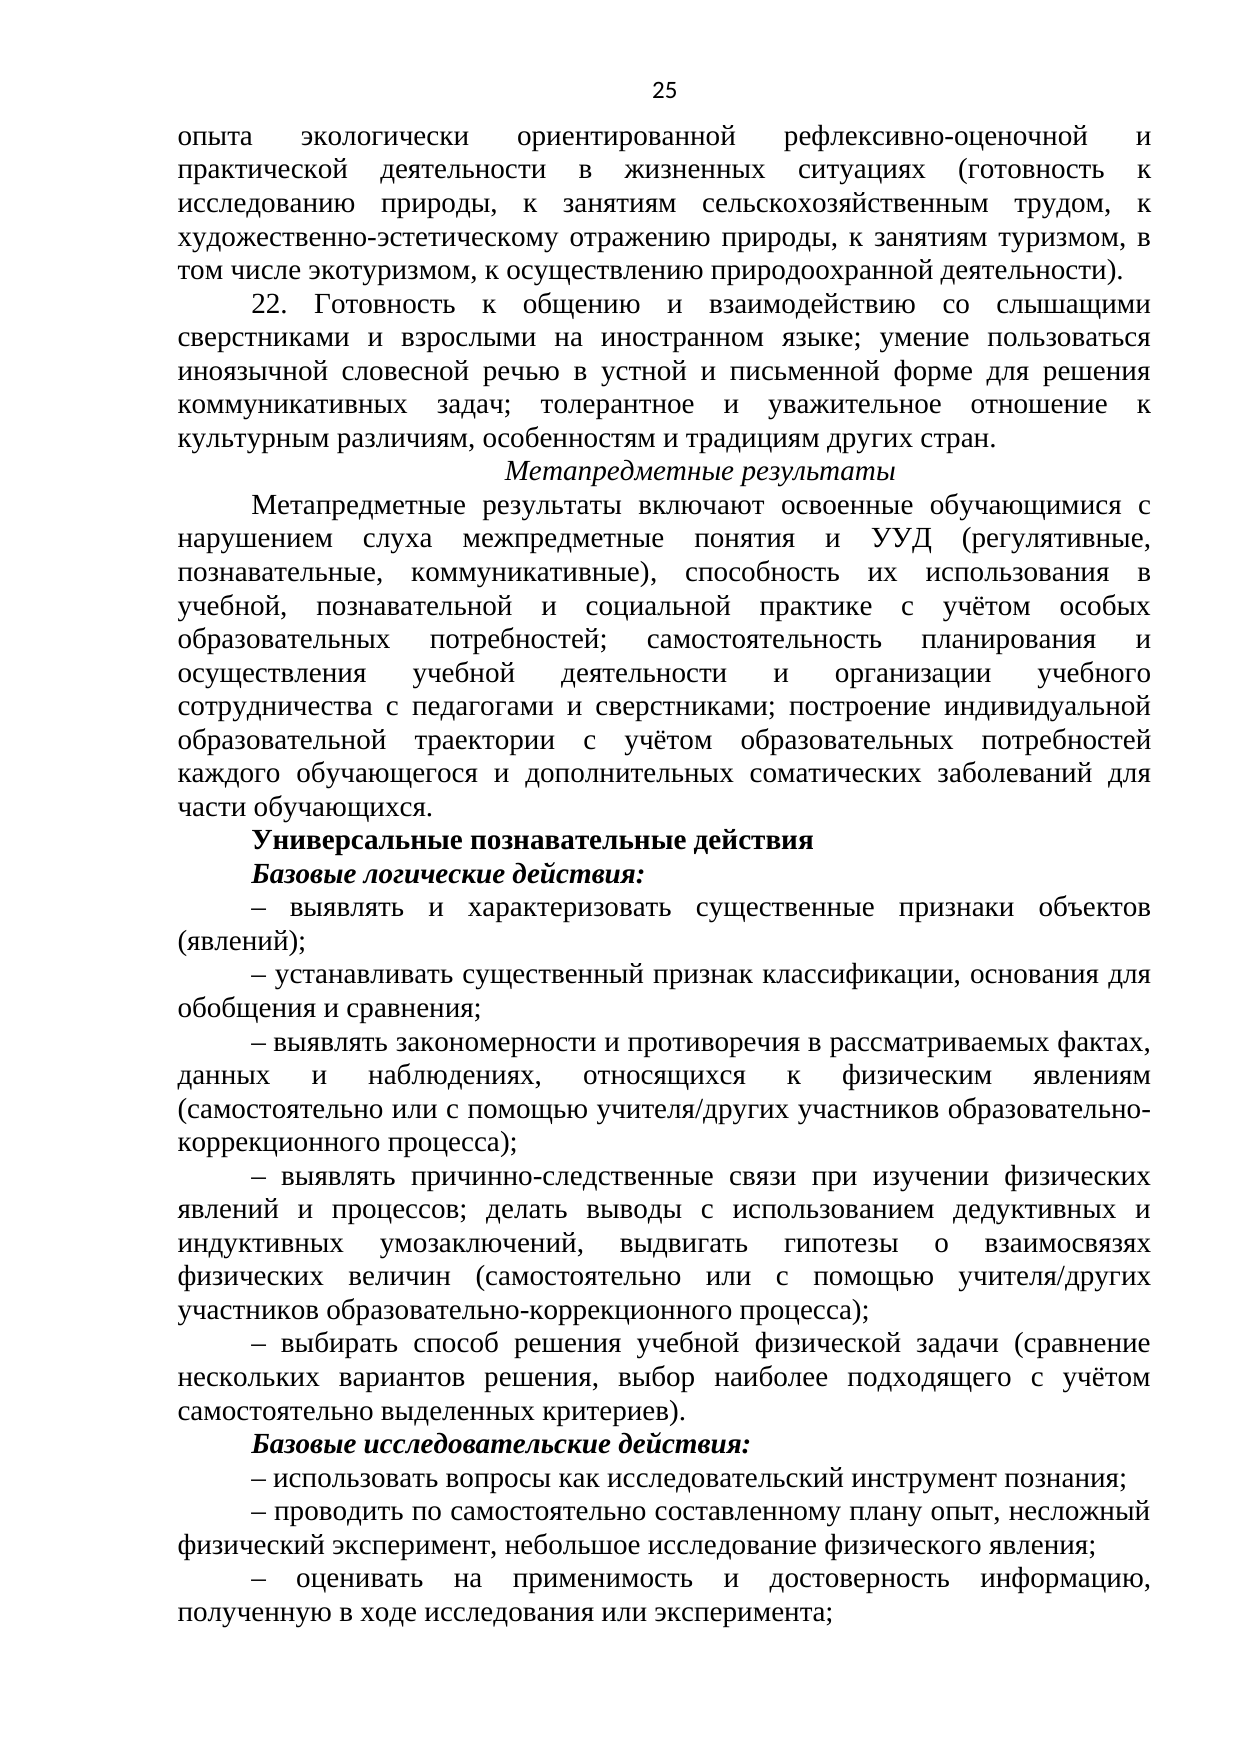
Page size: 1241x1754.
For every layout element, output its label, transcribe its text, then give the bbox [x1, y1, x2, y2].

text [177, 118, 1152, 286]
text Универсальные познавательные действия [177, 822, 1152, 856]
text – выявлять закономерности и противоречия в рассматриваемых фактах, данных и наблюдениях, относящихся к физическим явлениям (самостоятельно или с помощью учителя/других участников образовательно-коррекционного процесса); [177, 1024, 1152, 1158]
text – выявлять и характеризовать существенные признаки объектов (явлений); [177, 889, 1152, 957]
text Базовые исследовательские действия: [177, 1426, 1152, 1460]
text – выявлять причинно-следственные связи при изучении физических явлений и процессов; делать выводы с использованием дедуктивных и индуктивных умозаключений, выдвигать гипотезы о взаимосвязях физических величин (самостоятельно или с помощью учителя/других участников образовательно-коррекционного процесса); [177, 1158, 1152, 1326]
text 22. Готовность к общению и взаимодействию со слышащими сверстниками и взрослыми на иностранном языке; умение пользоваться иноязычной словесной речью в устной и письменной форме для решения коммуникативных задач; толерантное и уважительное отношение к культурным различиям, особенностям и традициям других стран. [177, 286, 1152, 453]
text – использовать вопросы как исследовательский инструмент познания; [177, 1460, 1152, 1493]
text – оценивать на применимость и достоверность информацию, полученную в ходе исследования или эксперимента; [177, 1560, 1152, 1627]
text Метапредметные результаты включают освоенные обучающимися с нарушением слуха межпредметные понятия и УУД (регулятивные, познавательные, коммуникативные), способность их использования в учебной, познавательной и социальной практике с учётом особых образовательных потребностей; самостоятельность планирования и осуществления учебной деятельности и организации учебного сотрудничества с педагогами и сверстниками; построение индивидуальной образовательной траектории с учётом образовательных потребностей каждого обучающегося и дополнительных соматических заболеваний для части обучающихся. [177, 487, 1152, 822]
text – устанавливать существенный признак классификации, основания для обобщения и сравнения; [177, 957, 1152, 1024]
text – выбирать способ решения учебной физической задачи (сравнение нескольких вариантов решения, выбор наиболее подходящего с учётом самостоятельно выделенных критериев). [177, 1326, 1152, 1426]
text Метапредметные результаты [177, 453, 1152, 487]
text – проводить по самостоятельно составленному плану опыт, несложный физический эксперимент, небольшое исследование физического явления; [177, 1493, 1152, 1560]
text Базовые логические действия: [177, 856, 1152, 889]
